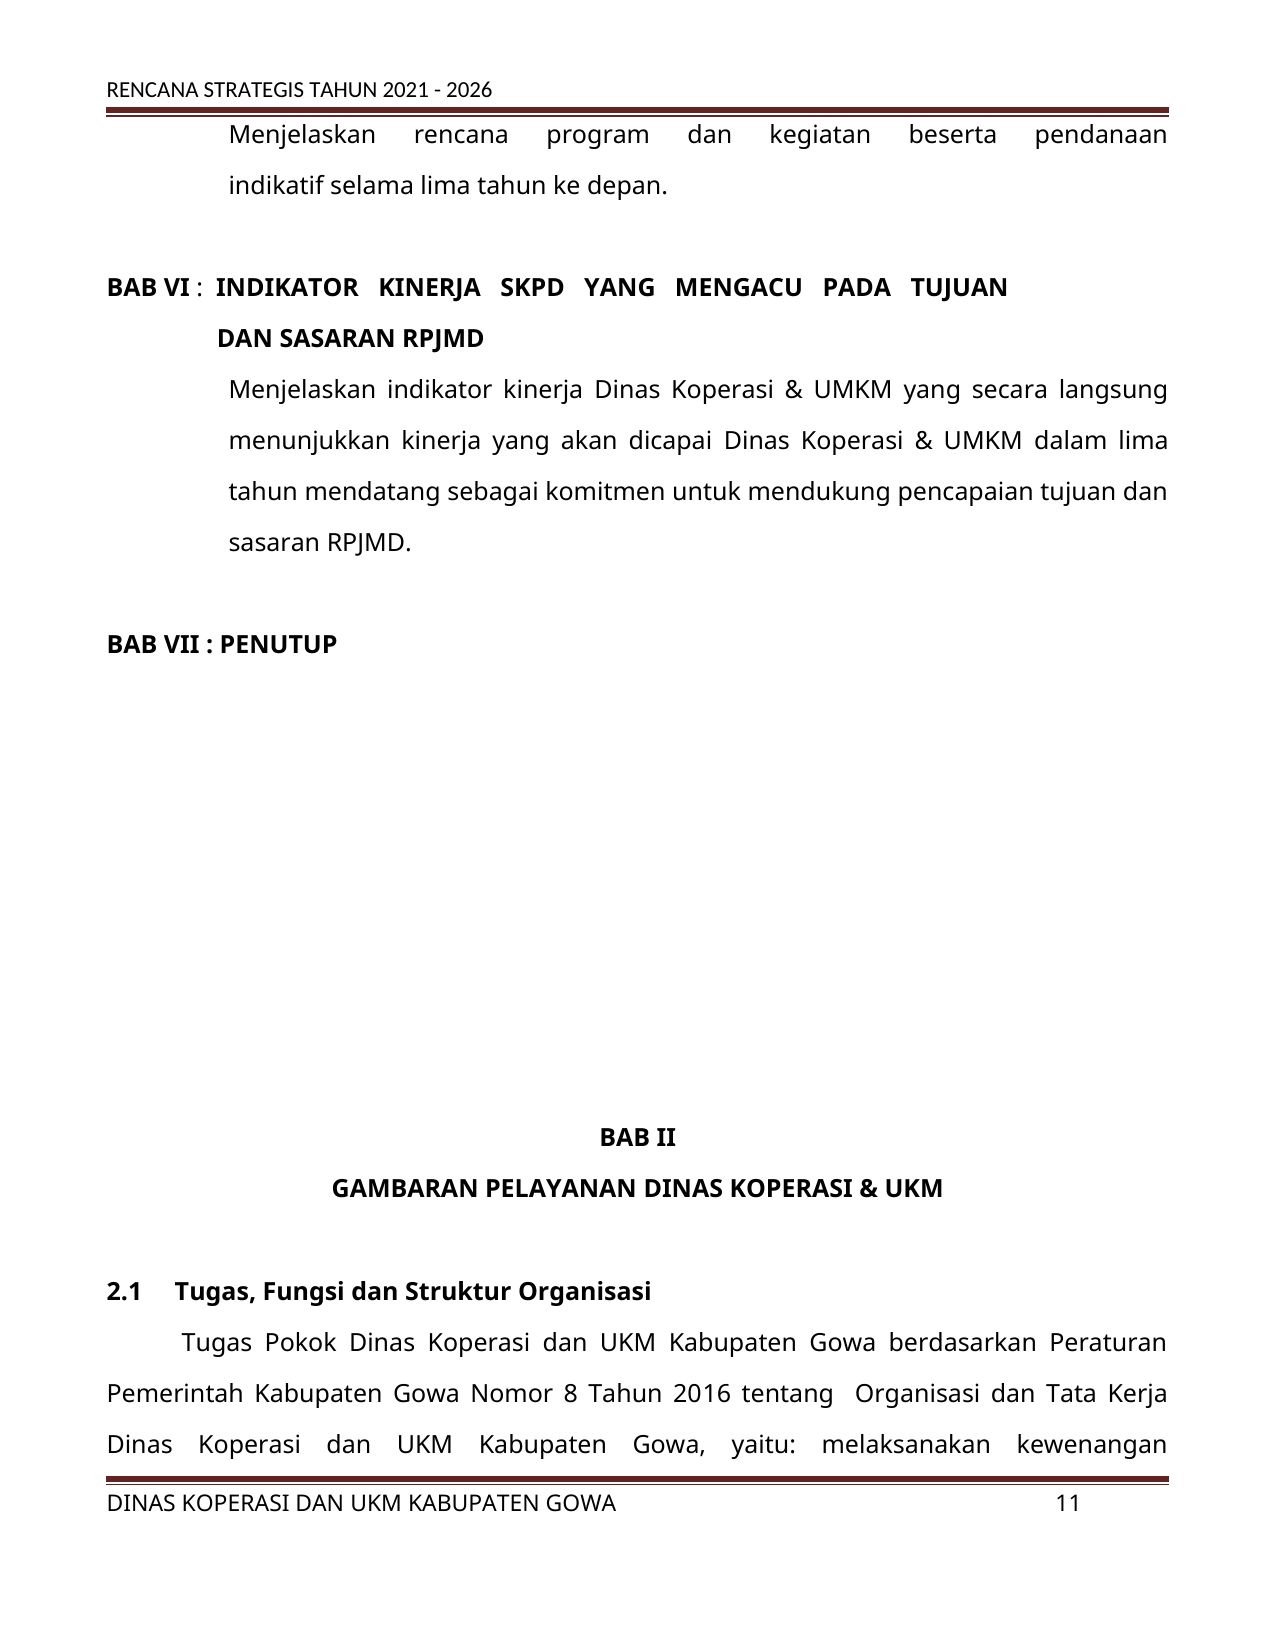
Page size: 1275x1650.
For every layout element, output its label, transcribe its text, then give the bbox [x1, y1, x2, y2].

text DAN SASARAN RPJMD [106, 321, 1169, 355]
text BAB VII : PENUTUP [106, 627, 1169, 661]
text BAB VI : INDIKATOR KINERJA SKPD YANG MENGACU PADA TUJUAN [106, 270, 1169, 304]
text BAB II [106, 1120, 1169, 1154]
text GAMBARAN PELAYANAN DINAS KOPERASI & UKM [106, 1171, 1169, 1205]
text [106, 1324, 1169, 1460]
text 2.1 Tugas, Fungsi dan Struktur Organisasi [106, 1273, 1169, 1307]
text Menjelaskan rencana program dan kegiatan beserta pendanaan indikatif selama lima tahun ke depan. [228, 117, 1169, 202]
text Menjelaskan indikator kinerja Dinas Koperasi & UMKM yang secara langsung menunjukkan kinerja yang akan dicapai Dinas Koperasi & UMKM dalam lima tahun mendatang sebagai komitmen untuk mendukung pencapaian tujuan dan sasaran RPJMD. [228, 372, 1169, 559]
